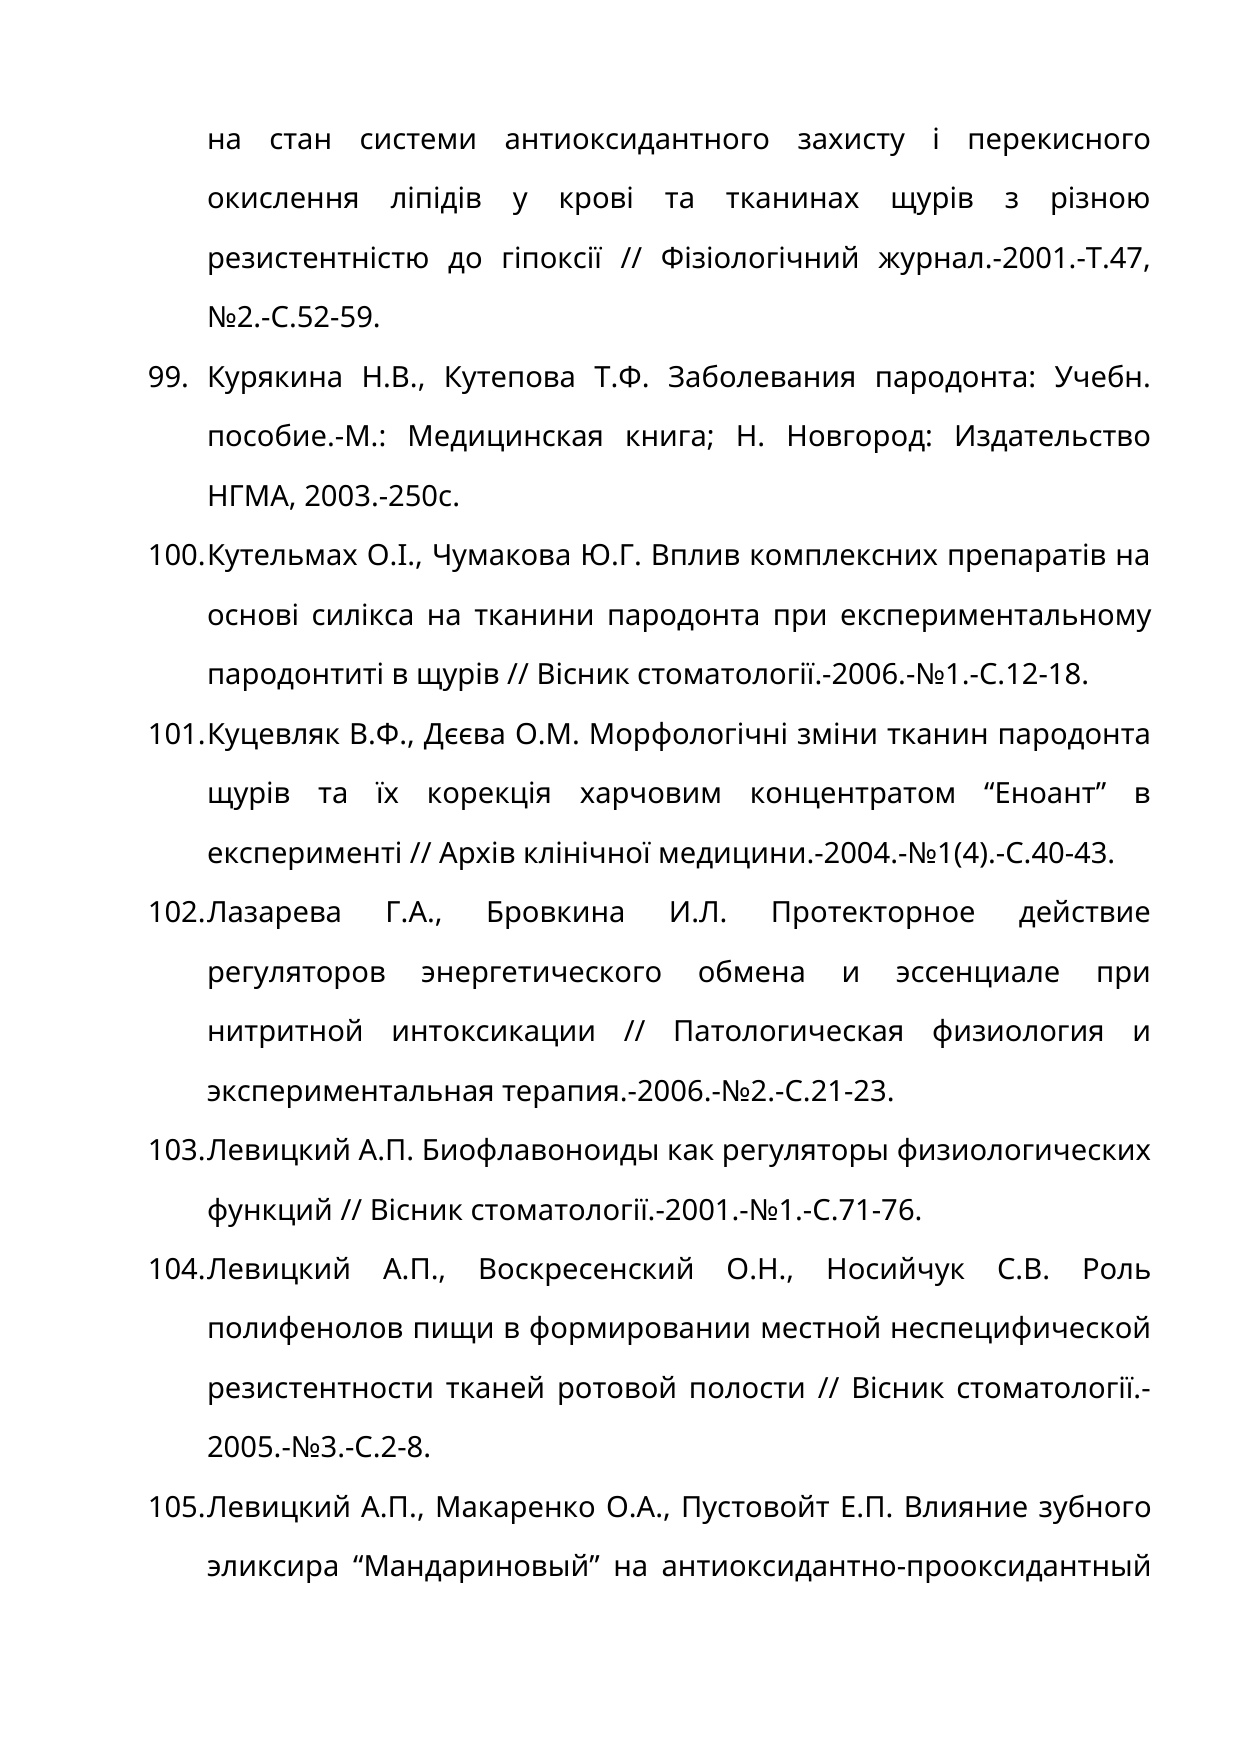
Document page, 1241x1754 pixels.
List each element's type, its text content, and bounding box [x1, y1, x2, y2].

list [148, 118, 1152, 336]
list Курякина Н.В., Кутепова Т.Ф. Заболевания пародонта: Учебн. пособие.-М.: Медицинская книга; Н. Новгород: Издательство НГМА, 2003.-250с. [148, 356, 1152, 515]
list Лазарева Г.А., Бровкина И.Л. Протекторное действие регуляторов энергетического обмена и эссенциале при нитритной интоксикации // Патологическая физиология и экспериментальная терапия.-2006.-№2.-С.21-23. [148, 891, 1152, 1109]
list Кутельмах О.І., Чумакова Ю.Г. Вплив комплексних препаратів на основі силікса на тканини пародонта при експериментальному пародонтиті в щурів // Вісник стоматології.-2006.-№1.-С.12-18. [148, 534, 1152, 693]
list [148, 1486, 1152, 1585]
list Левицкий А.П., Воскресенский О.Н., Носийчук С.В. Роль полифенолов пищи в формировании местной неспецифической резистентности тканей ротовой полости // Вісник стоматології.-2005.-№3.-С.2-8. [148, 1248, 1152, 1466]
list Куцевляк В.Ф., Дєєва О.М. Морфологічні зміни тканин пародонта щурів та їх корекція харчовим концентратом “Еноант” в експерименті // Архів клінічної медицини.-2004.-№1(4).-С.40-43. [148, 713, 1152, 872]
list Левицкий А.П. Биофлавоноиды как регуляторы физиологических функций // Вісник стоматології.-2001.-№1.-С.71-76. [148, 1129, 1152, 1228]
